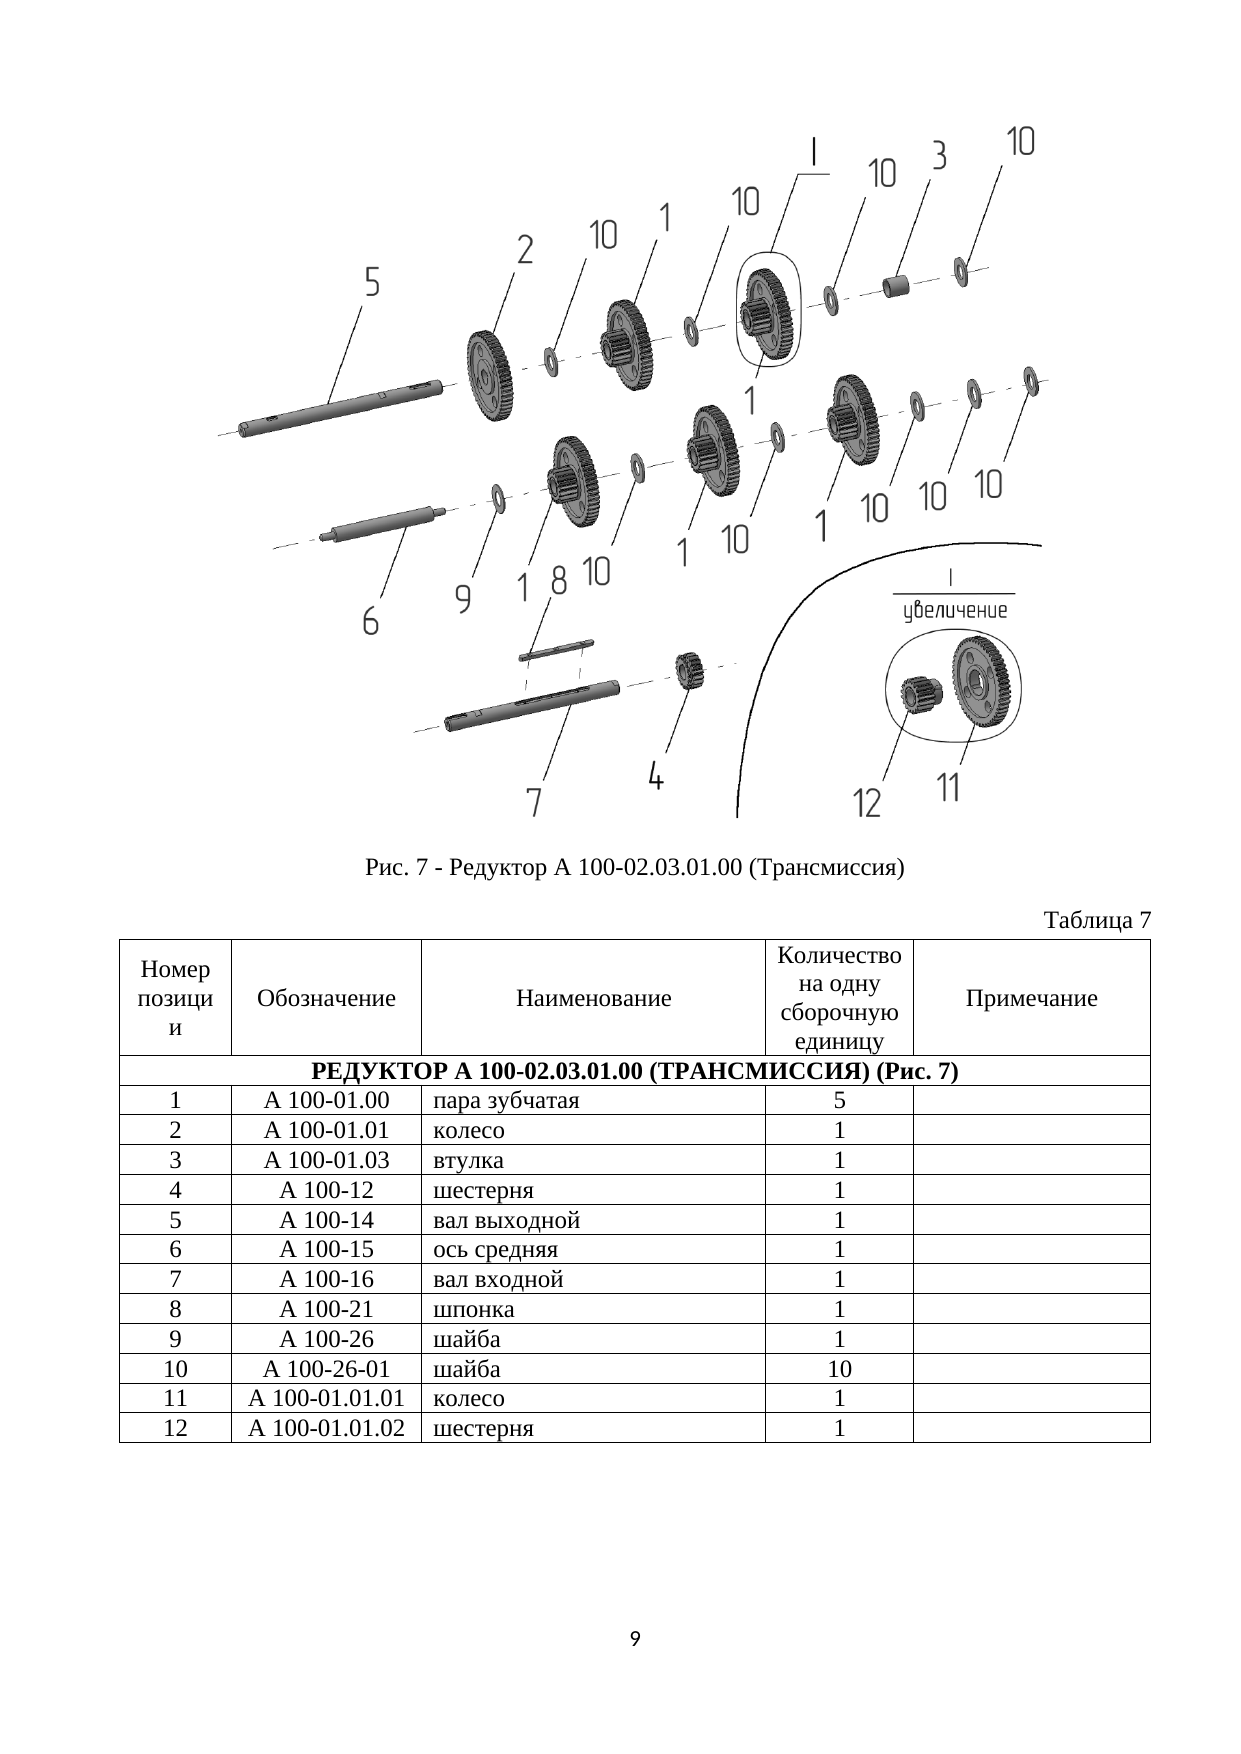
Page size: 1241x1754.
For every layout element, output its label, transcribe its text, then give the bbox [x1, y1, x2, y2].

table_cell А 100-26 [232, 1324, 421, 1353]
table_cell шестерня [422, 1175, 765, 1204]
table_cell шестерня [422, 1413, 765, 1442]
table_cell 9 [120, 1324, 231, 1353]
table_cell 1 [766, 1413, 913, 1442]
table_cell [914, 1384, 1150, 1412]
table_cell шайба [422, 1324, 765, 1353]
table_cell [914, 1324, 1150, 1353]
table_cell А 100-21 [232, 1294, 421, 1323]
table_cell А 100-16 [232, 1264, 421, 1293]
table_cell вал входной [422, 1264, 765, 1293]
table_header Номер позиции [120, 940, 231, 1055]
table_cell 2 [120, 1115, 231, 1144]
table_cell 1 [766, 1175, 913, 1204]
table_cell 1 [766, 1384, 913, 1412]
text Таблица 7 [118, 906, 1152, 934]
table_cell 1 [766, 1294, 913, 1323]
table_cell [914, 1115, 1150, 1144]
table_cell 10 [120, 1354, 231, 1382]
table_cell 1 [766, 1145, 913, 1174]
table_cell колесо [422, 1115, 765, 1144]
table_cell А 100-01.01 [232, 1115, 421, 1144]
table_cell [914, 1413, 1150, 1442]
table_cell 10 [766, 1354, 913, 1382]
table_cell А 100-14 [232, 1205, 421, 1233]
table_cell [914, 1264, 1150, 1293]
text Рис. 7 - Редуктор А 100-02.03.01.00 (Трансмиссия) [118, 852, 1152, 881]
table_cell [914, 1145, 1150, 1174]
table_cell 1 [766, 1205, 913, 1233]
table_cell 1 [766, 1115, 913, 1144]
table_cell [914, 1294, 1150, 1323]
table_cell шпонка [422, 1294, 765, 1323]
table_cell А 100-26-01 [232, 1354, 421, 1382]
table_cell 5 [120, 1205, 231, 1233]
table_header Наименование [422, 940, 765, 1055]
table_cell 3 [120, 1145, 231, 1174]
table_header Обозначение [232, 940, 421, 1055]
table_cell А 100-01.01.02 [232, 1413, 421, 1442]
table_cell 6 [120, 1235, 231, 1263]
table_cell А 100-15 [232, 1235, 421, 1263]
table_cell 12 [120, 1413, 231, 1442]
table_cell 1 [120, 1086, 231, 1114]
table_cell [914, 1235, 1150, 1263]
table_cell 8 [120, 1294, 231, 1323]
table_cell А 100-01.00 [232, 1086, 421, 1114]
table_cell шайба [422, 1354, 765, 1382]
table_cell 4 [120, 1175, 231, 1204]
table_cell [914, 1354, 1150, 1382]
table_cell 1 [766, 1324, 913, 1353]
table_cell втулка [422, 1145, 765, 1174]
table_cell 1 [766, 1235, 913, 1263]
table_cell 1 [766, 1264, 913, 1293]
table_cell ось средняя [422, 1235, 765, 1263]
table_cell колесо [422, 1384, 765, 1412]
table_cell А 100-01.03 [232, 1145, 421, 1174]
table_cell [914, 1205, 1150, 1233]
picture [217, 118, 1052, 827]
table_header Примечание [914, 940, 1150, 1055]
table_cell 7 [120, 1264, 231, 1293]
table_cell РЕДУКТОР А 100-02.03.01.00 (ТРАНСМИССИЯ) (Рис. 7) [120, 1056, 1150, 1084]
table_cell вал выходной [422, 1205, 765, 1233]
table_cell [914, 1086, 1150, 1114]
table_cell пара зубчатая [422, 1086, 765, 1114]
table_cell [914, 1175, 1150, 1204]
table_cell А 100-01.01.01 [232, 1384, 421, 1412]
table_header Количество на одну сборочную единицу [766, 940, 913, 1055]
table_cell 11 [120, 1384, 231, 1412]
table_cell 5 [766, 1086, 913, 1114]
table_cell А 100-12 [232, 1175, 421, 1204]
